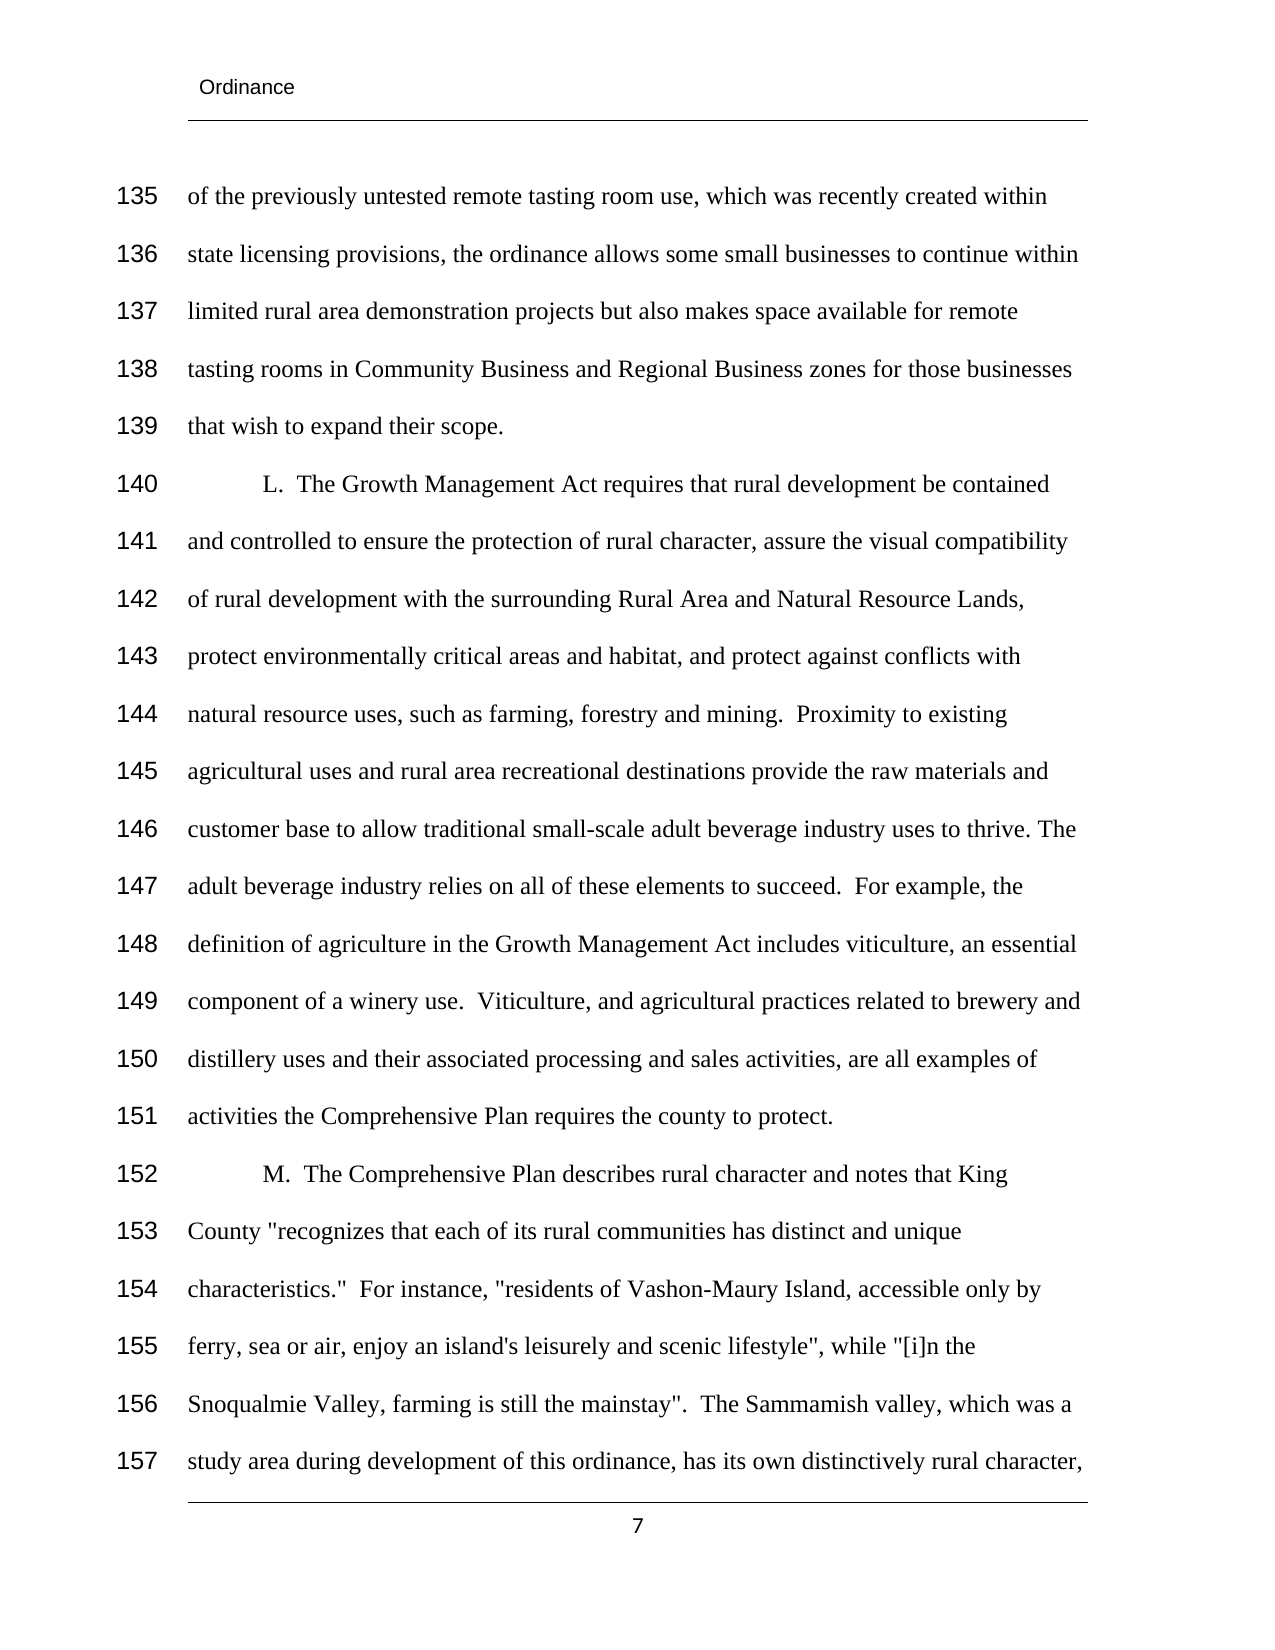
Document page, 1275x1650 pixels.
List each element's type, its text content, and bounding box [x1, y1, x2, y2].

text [187, 1159, 1087, 1475]
text L. The Growth Management Act requires that rural development be contained and controlled to ensure the protection of rural character, assure the visual compatibility of rural development with the surrounding Rural Area and Natural Resource Lands, protect environmentally critical areas and habitat, and protect against conflicts with natural resource uses, such as farming, forestry and mining. Proximity to existing agricultural uses and rural area recreational destinations provide the raw materials and customer base to allow traditional small-scale adult beverage industry uses to thrive. The adult beverage industry relies on all of these elements to succeed. For example, the definition of agriculture in the Growth Management Act includes viticulture, an essential component of a winery use. Viticulture, and agricultural practices related to brewery and distillery uses and their associated processing and sales activities, are all examples of activities the Comprehensive Plan requires the county to protect. [187, 469, 1087, 1130]
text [187, 181, 1087, 440]
